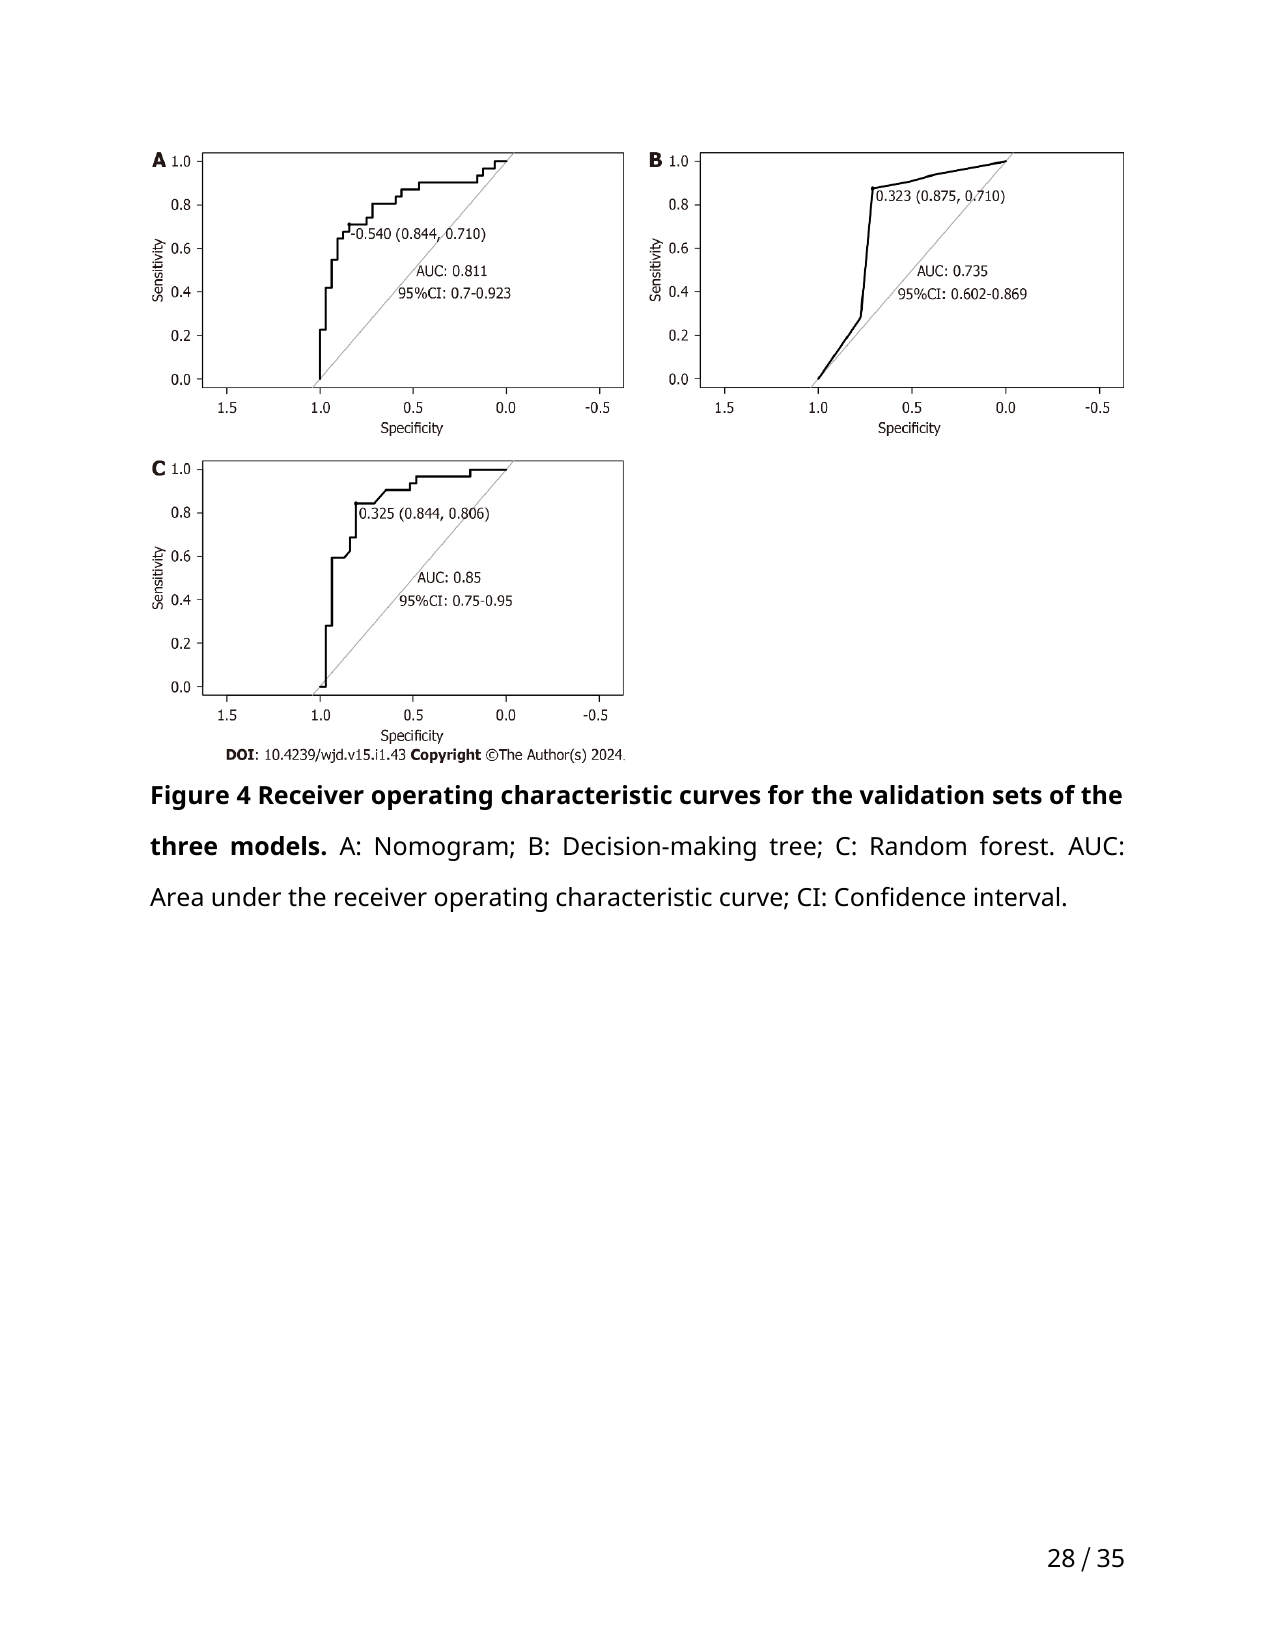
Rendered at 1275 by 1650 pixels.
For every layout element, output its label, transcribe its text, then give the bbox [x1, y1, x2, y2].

text Figure 4 Receiver operating characteristic curves for the validation sets of the three models. A: Nomogram; B: Decision-making tree; C: Random forest. AUC: Area under the receiver operating characteristic curve; CI: Confidence interval. [150, 778, 1125, 914]
picture [150, 150, 1125, 764]
